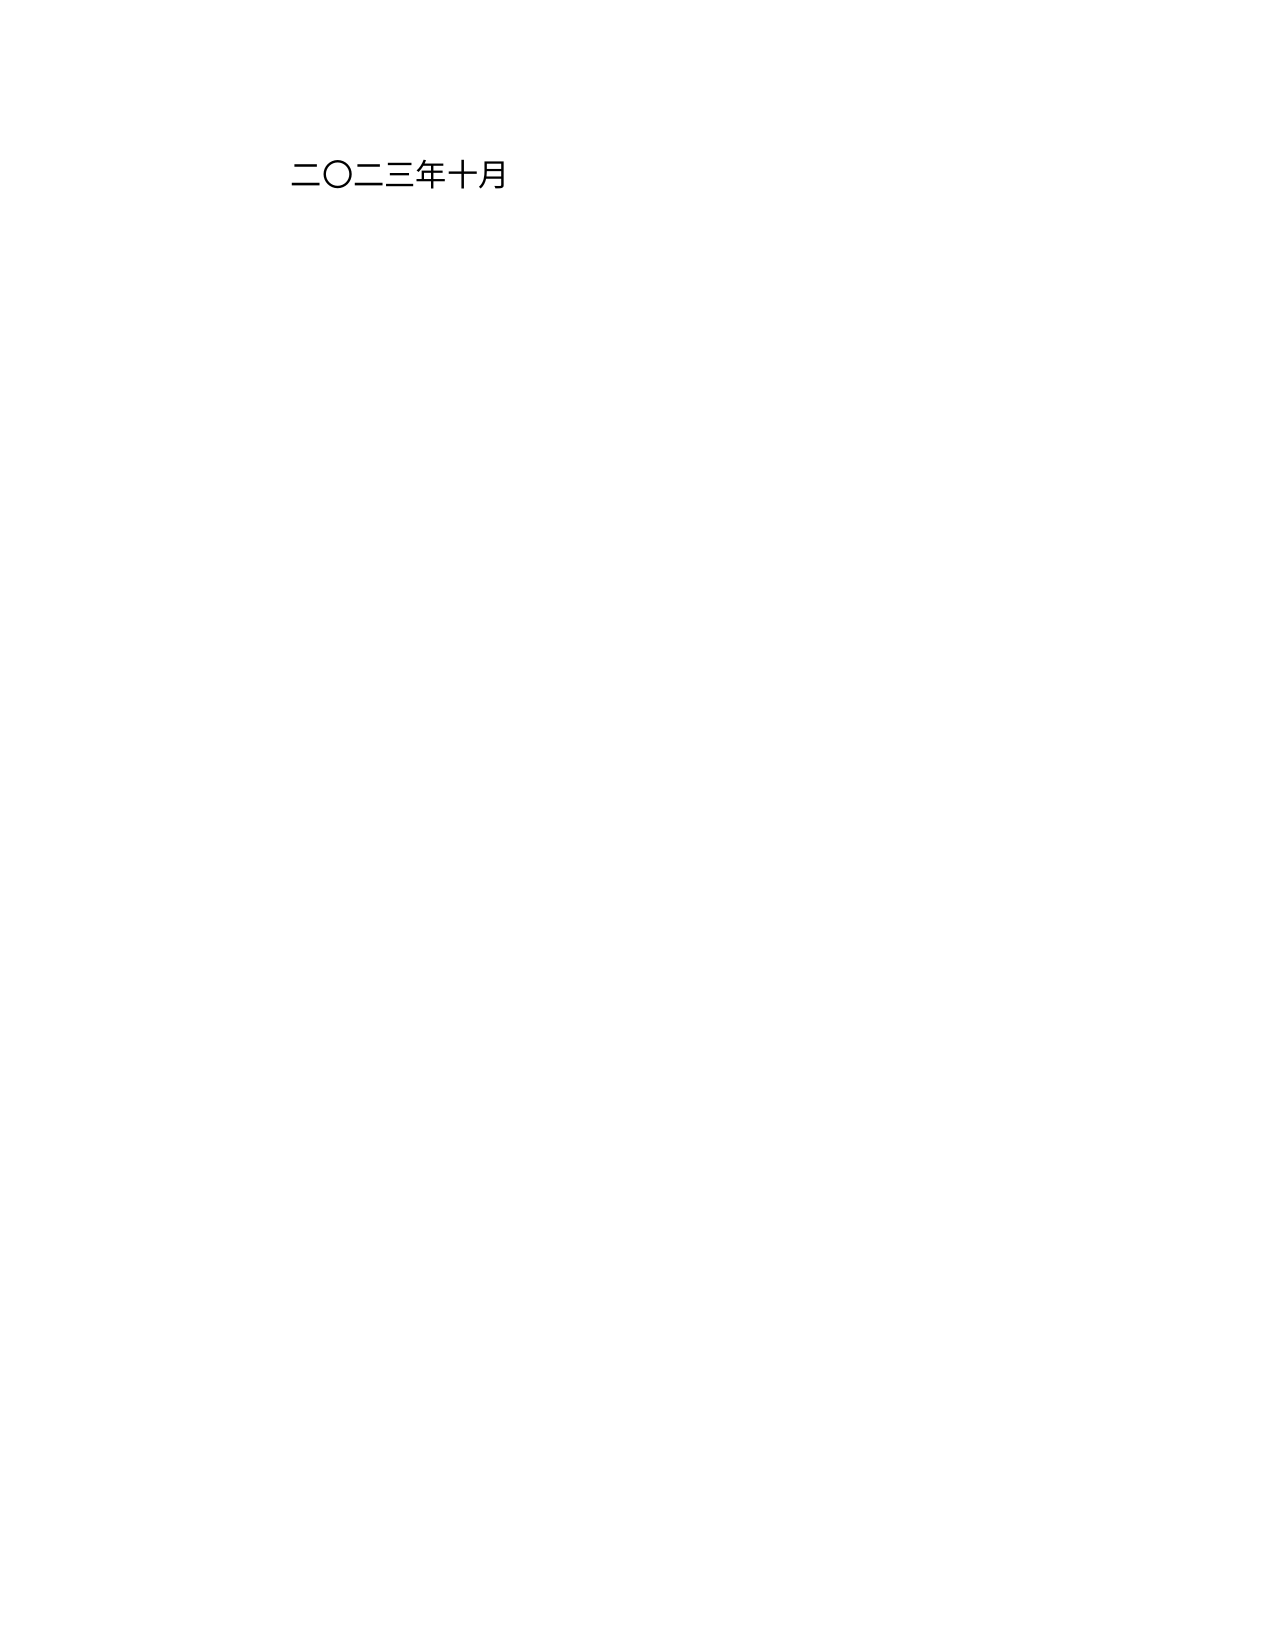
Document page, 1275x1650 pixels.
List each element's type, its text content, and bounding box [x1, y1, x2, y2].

text 二〇二三年十月 [166, 150, 1093, 195]
